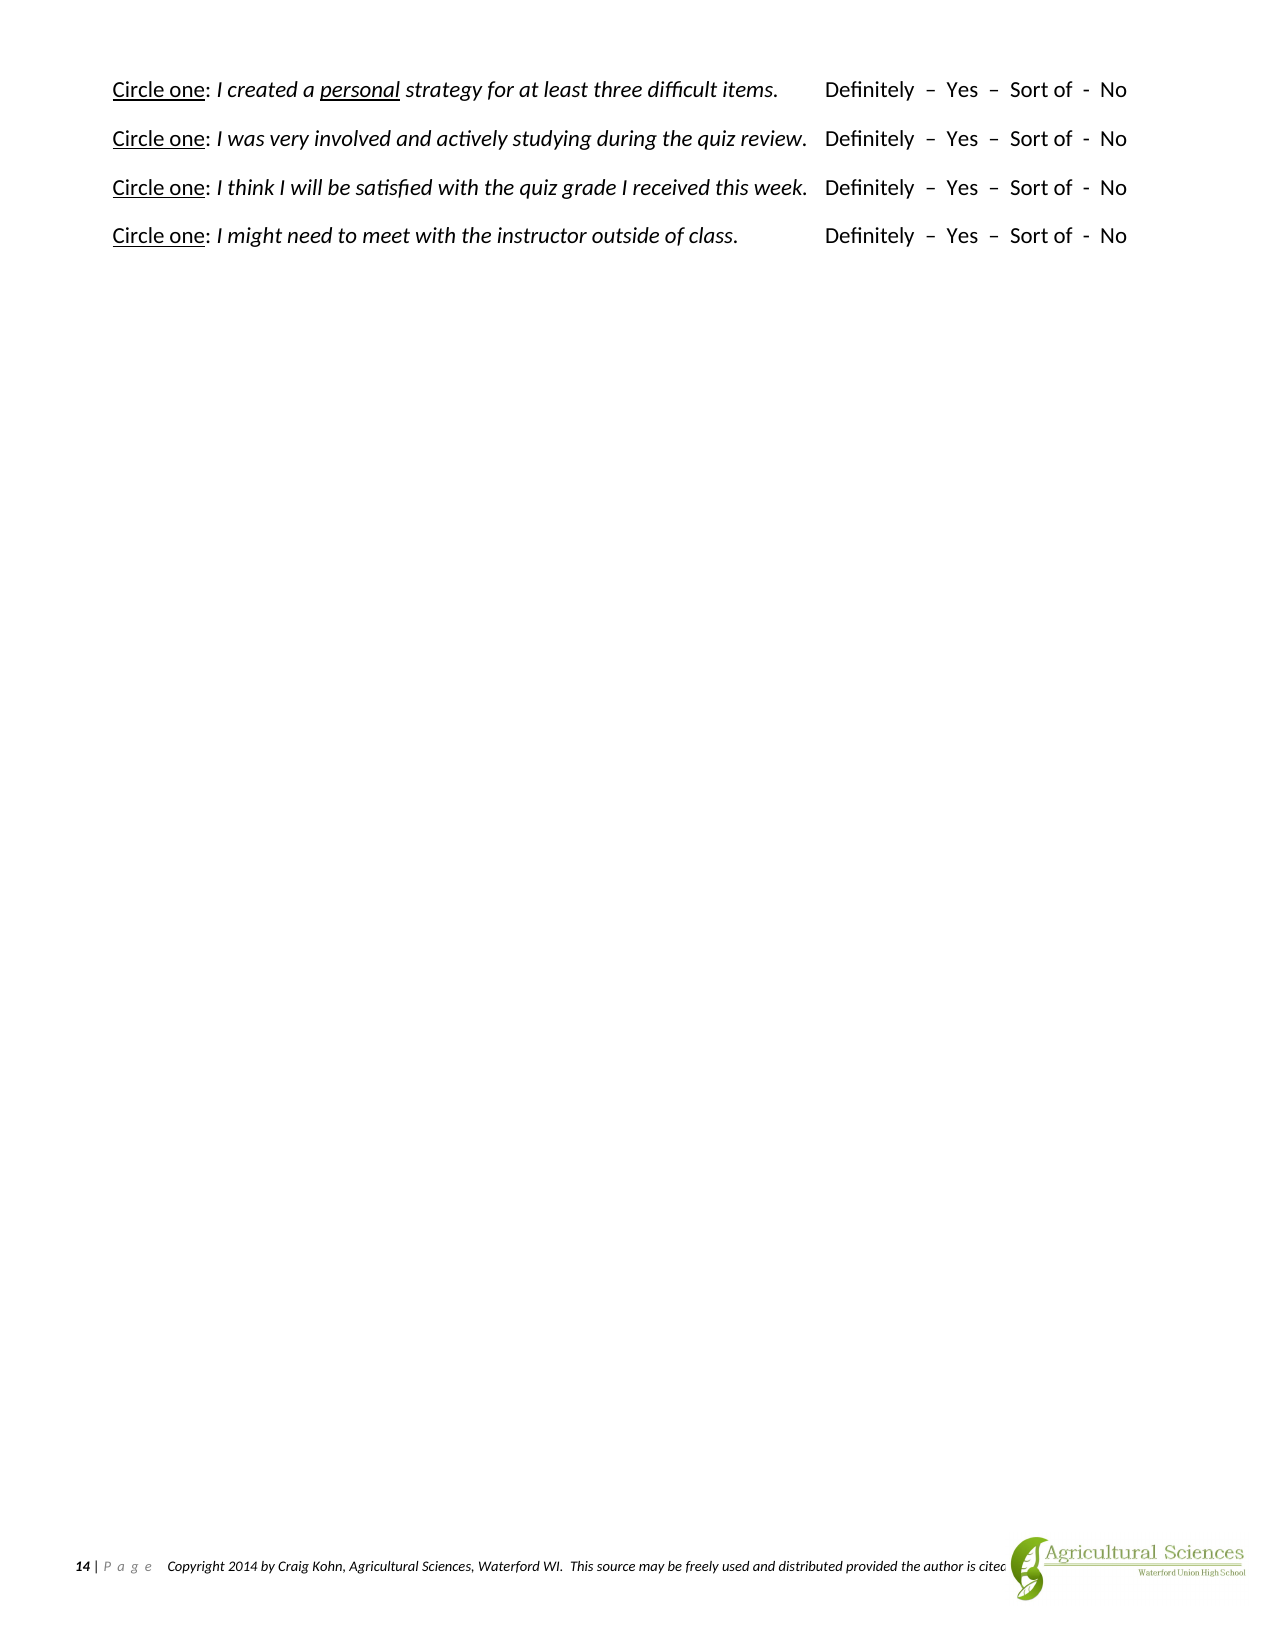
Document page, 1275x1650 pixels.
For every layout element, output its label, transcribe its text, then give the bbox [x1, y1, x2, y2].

text Circle one: I created a personal strategy for at least three difficult items. Definitely – Yes – Sort of - No [112, 75, 1200, 103]
text Circle one: I might need to meet with the instructor outside of class. Definitely – Yes – Sort of - No [112, 222, 1200, 249]
text Circle one: I think I will be satisfied with the quiz grade I received this week. Definitely – Yes – Sort of - No [112, 173, 1200, 201]
text Circle one: I was very involved and actively studying during the quiz review. Definitely – Yes – Sort of - No [112, 124, 1200, 152]
picture [1005, 1532, 1249, 1605]
